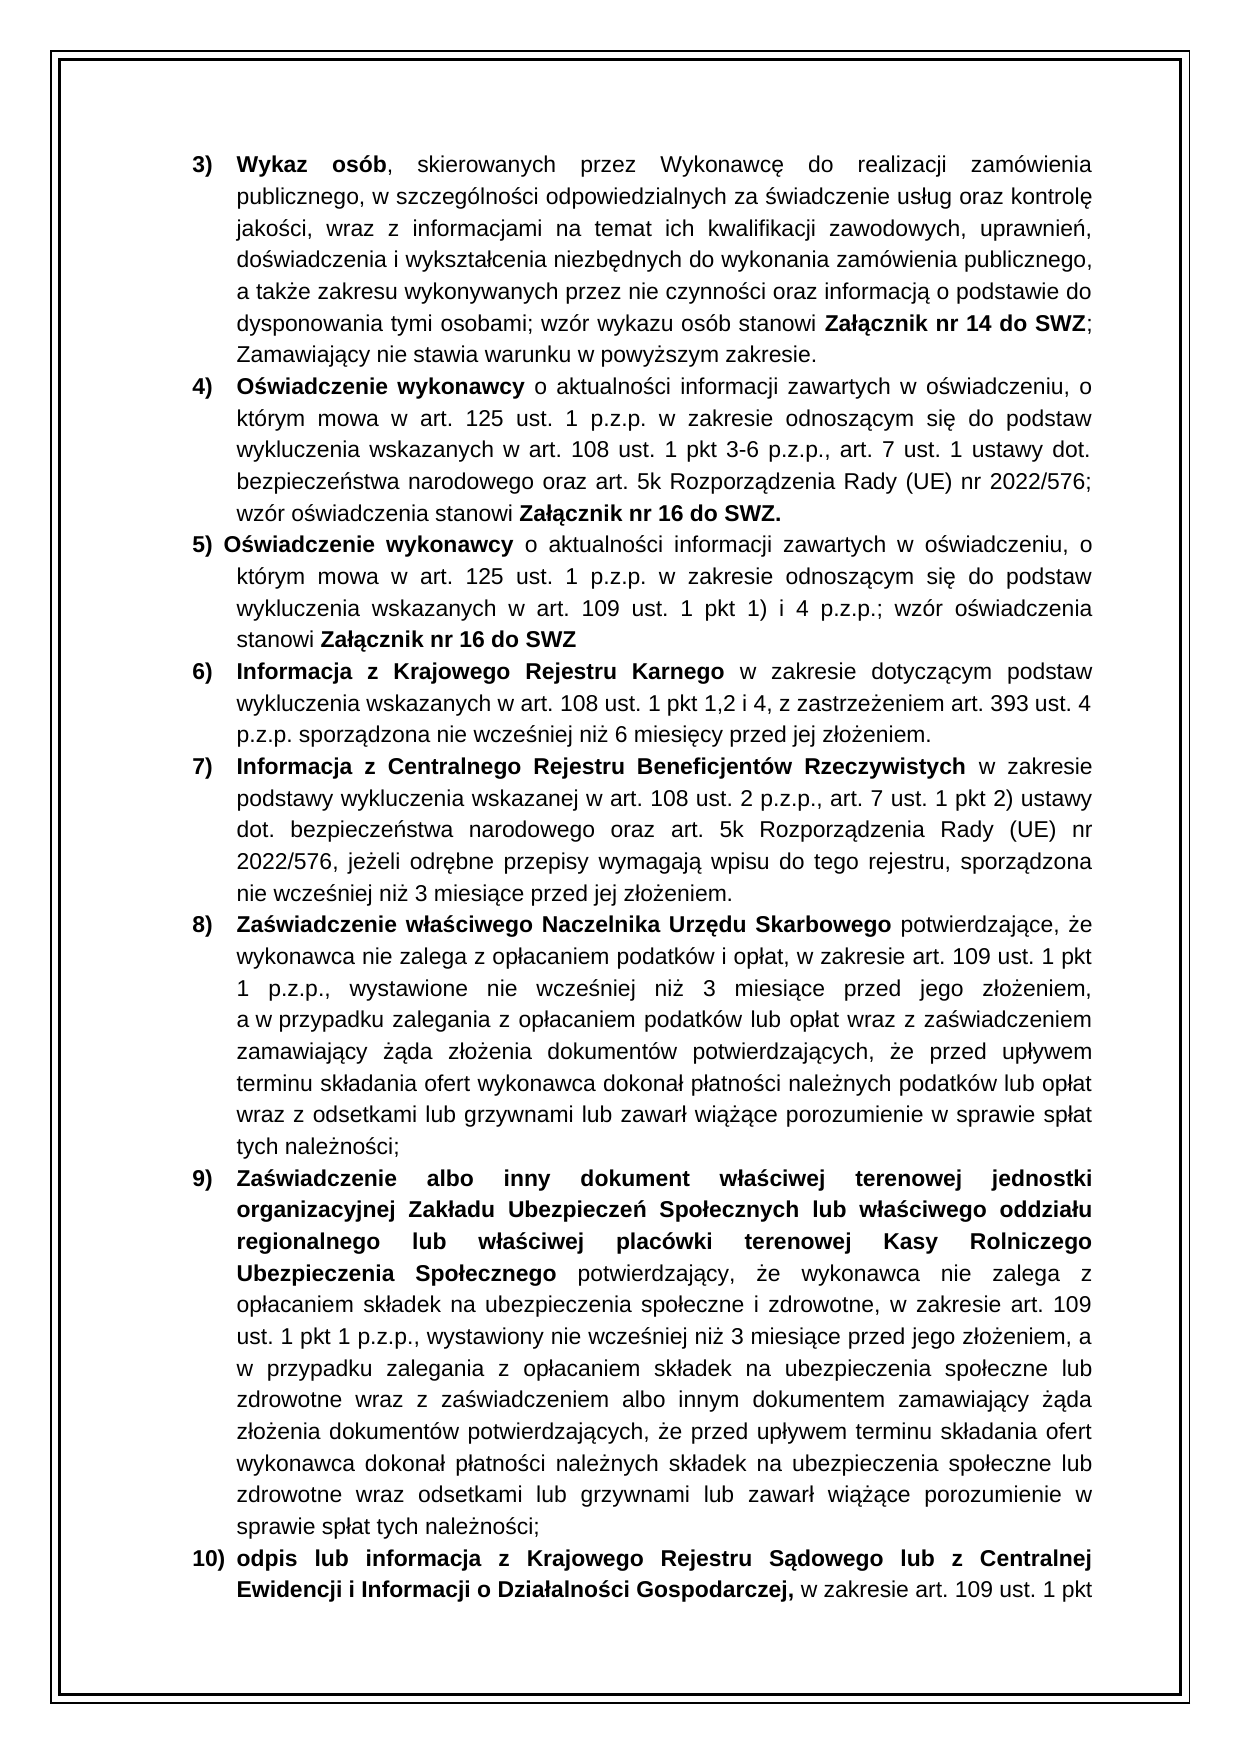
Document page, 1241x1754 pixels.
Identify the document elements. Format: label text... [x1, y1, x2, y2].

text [192, 1541, 1093, 1604]
text 8) Zaświadczenie właściwego Naczelnika Urzędu Skarbowego potwierdzające, że wykonawca nie zalega z opłacaniem podatków i opłat, w zakresie art. 109 ust. 1 pkt 1 p.z.p., wystawione nie wcześniej niż 3 miesiące przed jego złożeniem, a w przypadku zalegania z opłacaniem podatków lub opłat wraz z zaświadczeniem zamawiający żąda złożenia dokumentów potwierdzających, że przed upływem terminu składania ofert wykonawca dokonał płatności należnych podatków lub opłat wraz z odsetkami lub grzywnami lub zawarł wiążące porozumienie w sprawie spłat tych należności; [192, 908, 1093, 1161]
text 3) Wykaz osób, skierowanych przez Wykonawcę do realizacji zamówienia publicznego, w szczególności odpowiedzialnych za świadczenie usług oraz kontrolę jakości, wraz z informacjami na temat ich kwalifikacji zawodowych, uprawnień, doświadczenia i wykształcenia niezbędnych do wykonania zamówienia publicznego, a także zakresu wykonywanych przez nie czynności oraz informacją o podstawie do dysponowania tymi osobami; wzór wykazu osób stanowi Załącznik nr 14 do SWZ; Zamawiający nie stawia warunku w powyższym zakresie. [192, 148, 1093, 369]
text 7) Informacja z Centralnego Rejestru Beneficjentów Rzeczywistych w zakresie podstawy wykluczenia wskazanej w art. 108 ust. 2 p.z.p., art. 7 ust. 1 pkt 2) ustawy dot. bezpieczeństwa narodowego oraz art. 5k Rozporządzenia Rady (UE) nr 2022/576, jeżeli odrębne przepisy wymagają wpisu do tego rejestru, sporządzona nie wcześniej niż 3 miesiące przed jej złożeniem. [192, 749, 1093, 908]
text 9) Zaświadczenie albo inny dokument właściwej terenowej jednostki organizacyjnej Zakładu Ubezpieczeń Społecznych lub właściwego oddziału regionalnego lub właściwej placówki terenowej Kasy Rolniczego Ubezpieczenia Społecznego potwierdzający, że wykonawca nie zalega z opłacaniem składek na ubezpieczenia społeczne i zdrowotne, w zakresie art. 109 ust. 1 pkt 1 p.z.p., wystawiony nie wcześniej niż 3 miesiące przed jego złożeniem, a w przypadku zalegania z opłacaniem składek na ubezpieczenia społeczne lub zdrowotne wraz z zaświadczeniem albo innym dokumentem zamawiający żąda złożenia dokumentów potwierdzających, że przed upływem terminu składania ofert wykonawca dokonał płatności należnych składek na ubezpieczenia społeczne lub zdrowotne wraz odsetkami lub grzywnami lub zawarł wiążące porozumienie w sprawie spłat tych należności; [192, 1161, 1093, 1541]
text 6) Informacja z Krajowego Rejestru Karnego w zakresie dotyczącym podstaw wykluczenia wskazanych w art. 108 ust. 1 pkt 1,2 i 4, z zastrzeżeniem art. 393 ust. 4 p.z.p. sporządzona nie wcześniej niż 6 miesięcy przed jej złożeniem. [192, 654, 1093, 749]
text 4) Oświadczenie wykonawcy o aktualności informacji zawartych w oświadczeniu, o którym mowa w art. 125 ust. 1 p.z.p. w zakresie odnoszącym się do podstaw wykluczenia wskazanych w art. 108 ust. 1 pkt 3-6 p.z.p., art. 7 ust. 1 ustawy dot. bezpieczeństwa narodowego oraz art. 5k Rozporządzenia Rady (UE) nr 2022/576; wzór oświadczenia stanowi Załącznik nr 16 do SWZ. [192, 369, 1093, 528]
text 5) Oświadczenie wykonawcy o aktualności informacji zawartych w oświadczeniu, o którym mowa w art. 125 ust. 1 p.z.p. w zakresie odnoszącym się do podstaw wykluczenia wskazanych w art. 109 ust. 1 pkt 1) i 4 p.z.p.; wzór oświadczenia stanowi Załącznik nr 16 do SWZ [192, 528, 1093, 654]
